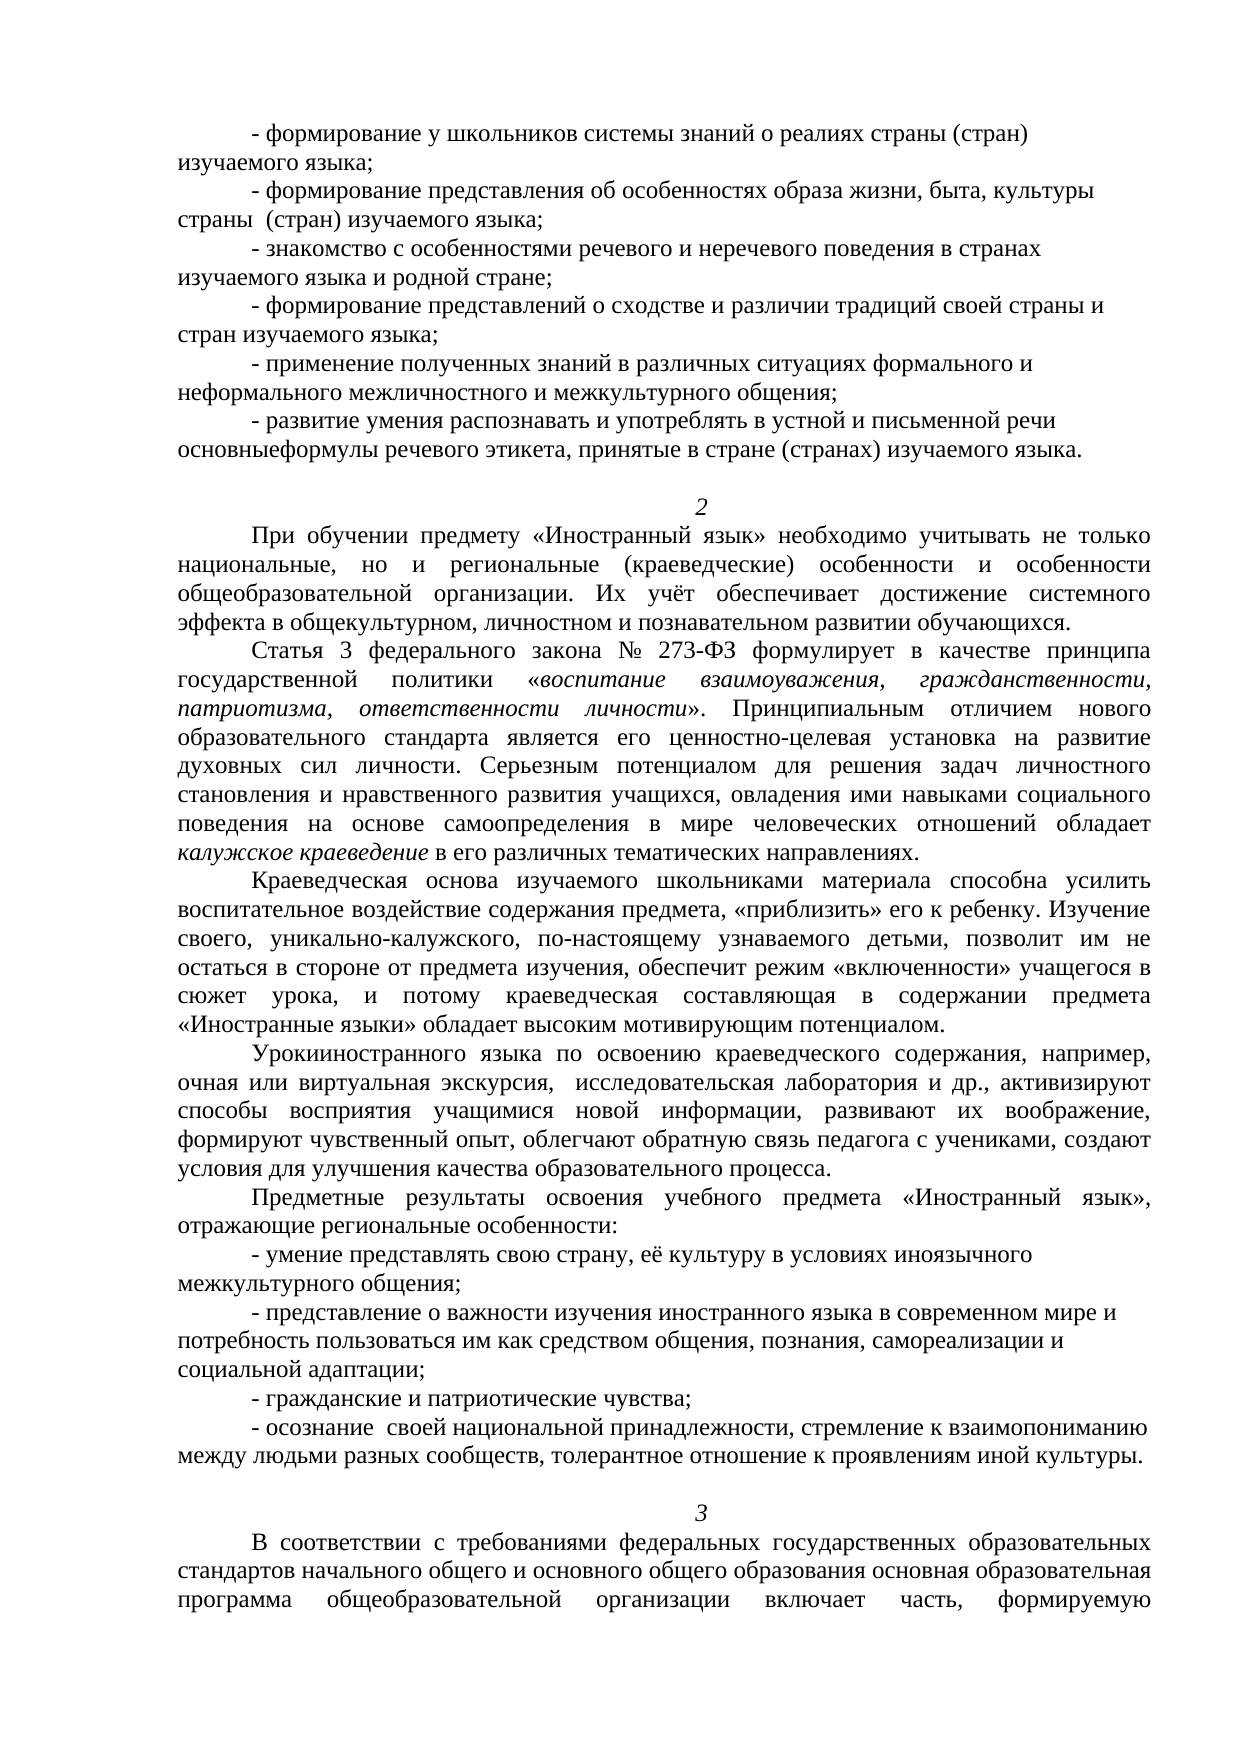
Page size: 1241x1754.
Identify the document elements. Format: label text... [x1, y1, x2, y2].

text - формирование представлений о сходстве и различии традиций своей страны и стран изучаемого языка; [177, 291, 1152, 348]
text - знакомство с особенностями речевого и неречевого поведения в странах изучаемого языка и родной стране; [177, 233, 1152, 291]
text Предметные результаты освоения учебного предмета «Иностранный язык», отражающие региональные особенности: [177, 1182, 1152, 1239]
text - умение представлять свою страну, её культуру в условиях иноязычного межкультурного общения; [177, 1239, 1152, 1297]
text При обучении предмету «Иностранный язык» необходимо учитывать не только национальные, но и региональные (краеведческие) особенности и особенности общеобразовательной организации. Их учёт обеспечивает достижение системного эффекта в общекультурном, личностном и познавательном развитии обучающихся. [177, 521, 1152, 636]
text - развитие умения распознавать и употреблять в устной и письменной речи основныеформулы речевого этикета, принятые в стране (странах) изучаемого языка. [177, 406, 1152, 463]
text - формирование у школьников системы знаний о реалиях страны (стран) изучаемого языка; [177, 118, 1152, 176]
text 2 [177, 492, 1152, 521]
text - представление о важности изучения иностранного языка в современном мире и потребность пользоваться им как средством общения, познания, самореализации и социальной адаптации; [177, 1297, 1152, 1383]
text - гражданские и патриотические чувства; [177, 1383, 1152, 1412]
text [177, 1527, 1152, 1613]
text Краеведческая основа изучаемого школьниками материала способна усилить воспитательное воздействие содержания предмета, «приблизить» его к ребенку. Изучение своего, уникально-калужского, по-настоящему узнаваемого детьми, позволит им не остаться в стороне от предмета изучения, обеспечит режим «включенности» учащегося в сюжет урока, и потому краеведческая составляющая в содержании предмета «Иностранные языки» обладает высоким мотивирующим потенциалом. [177, 866, 1152, 1038]
text - формирование представления об особенностях образа жизни, быта, культуры страны (стран) изучаемого языка; [177, 176, 1152, 233]
text 3 [177, 1498, 1152, 1527]
text - осознание своей национальной принадлежности, стремление к взаимопониманию между людьми разных сообществ, толерантное отношение к проявлениям иной культуры. [177, 1412, 1152, 1469]
text Урокииностранного языка по освоению краеведческого содержания, например, очная или виртуальная экскурсия, исследовательская лаборатория и др., активизируют способы восприятия учащимися новой информации, развивают их воображение, формируют чувственный опыт, облегчают обратную связь педагога с учениками, создают условия для улучшения качества образовательного процесса. [177, 1038, 1152, 1182]
text Статья 3 федерального закона № 273-ФЗ формулирует в качестве принципа государственной политики «воспитание взаимоуважения, гражданственности, патриотизма, ответственности личности». Принципиальным отличием нового образовательного стандарта является его ценностно-целевая установка на развитие духовных сил личности. Серьезным потенциалом для решения задач личностного становления и нравственного развития учащихся, овладения ими навыками социального поведения на основе самоопределения в мире человеческих отношений обладает калужское краеведение в его различных тематических направлениях. [177, 636, 1152, 866]
text - применение полученных знаний в различных ситуациях формального и неформального межличностного и межкультурного общения; [177, 348, 1152, 406]
